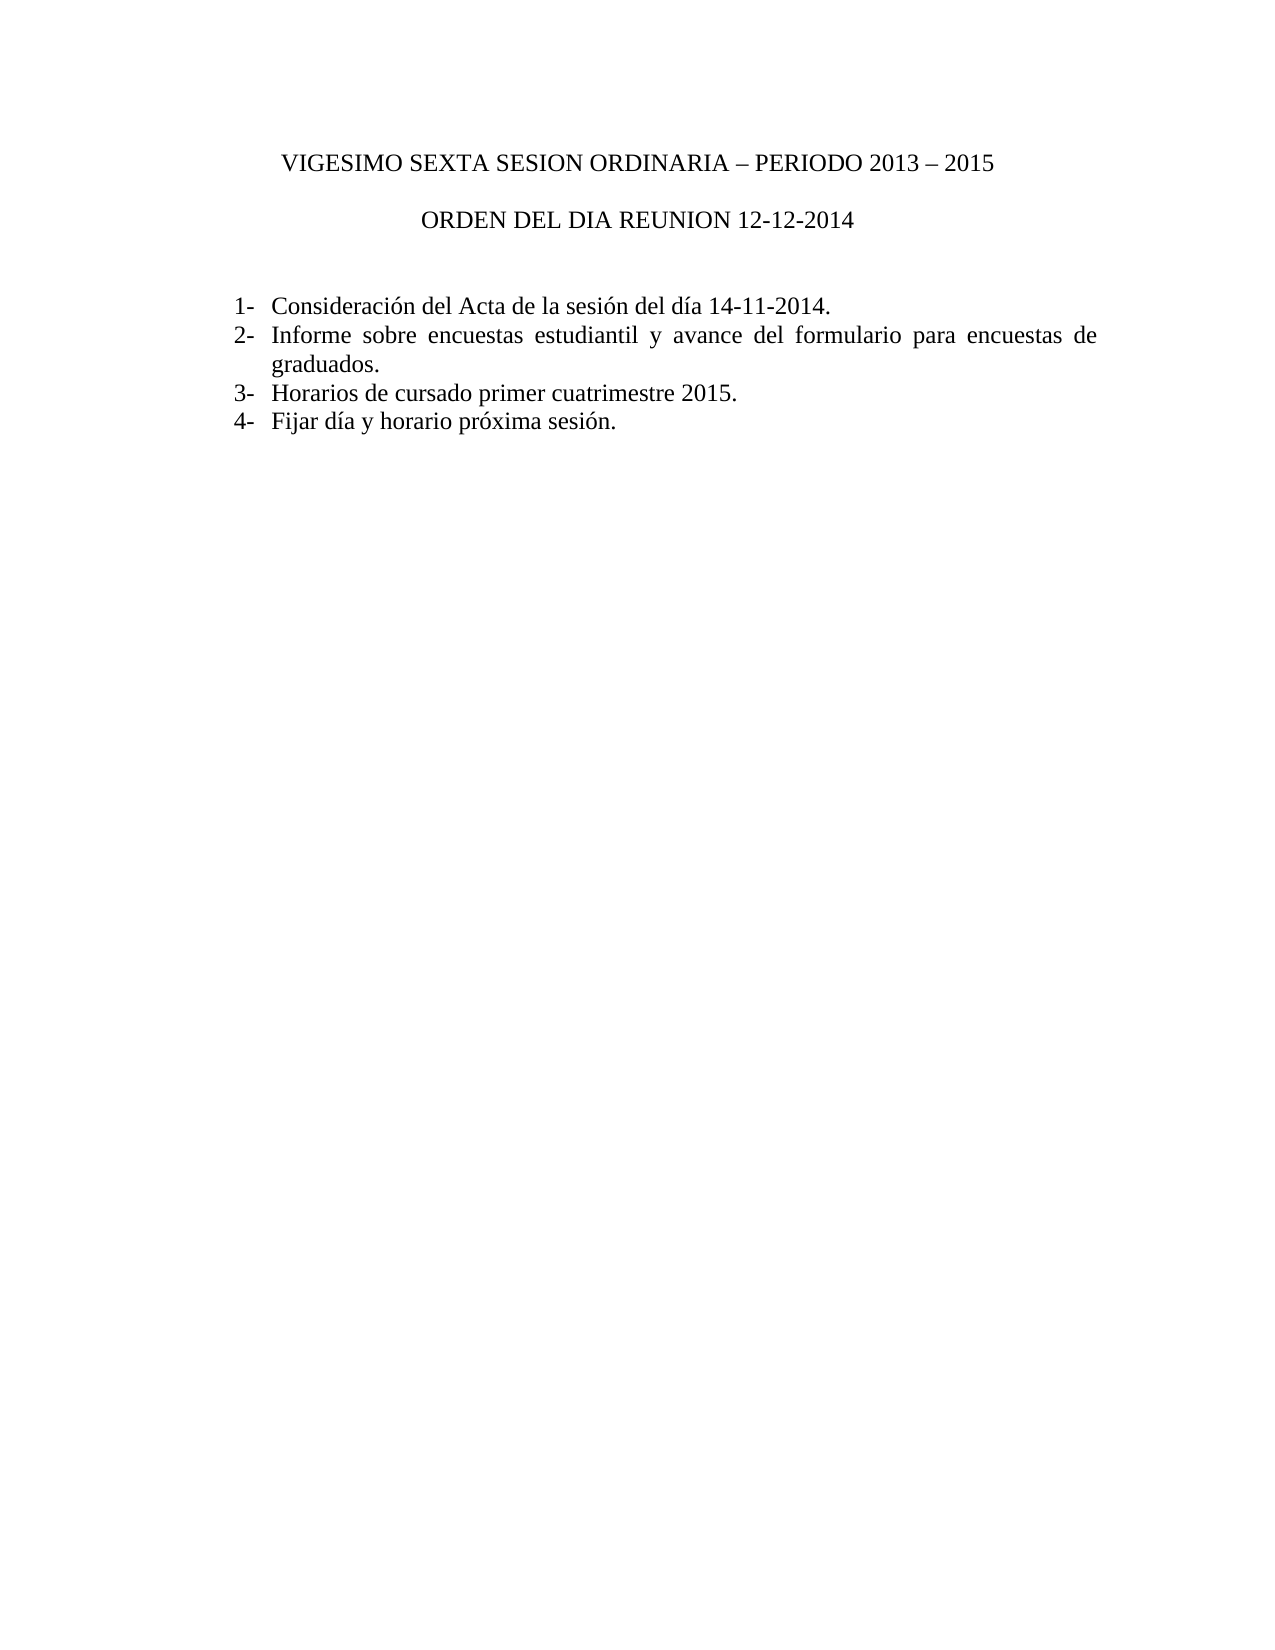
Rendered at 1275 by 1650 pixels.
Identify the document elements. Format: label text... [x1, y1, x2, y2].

list Consideración del Acta de la sesión del día 14-11-2014. [233, 291, 1098, 320]
list Horarios de cursado primer cuatrimestre 2015. [233, 378, 1098, 406]
list Fijar día y horario próxima sesión. [233, 406, 1098, 435]
text VIGESIMO SEXTA SESION ORDINARIA – PERIODO 2013 – 2015 [177, 148, 1098, 176]
list Informe sobre encuestas estudiantil y avance del formulario para encuestas de graduados. [233, 320, 1098, 378]
text ORDEN DEL DIA REUNION 12-12-2014 [177, 205, 1098, 234]
